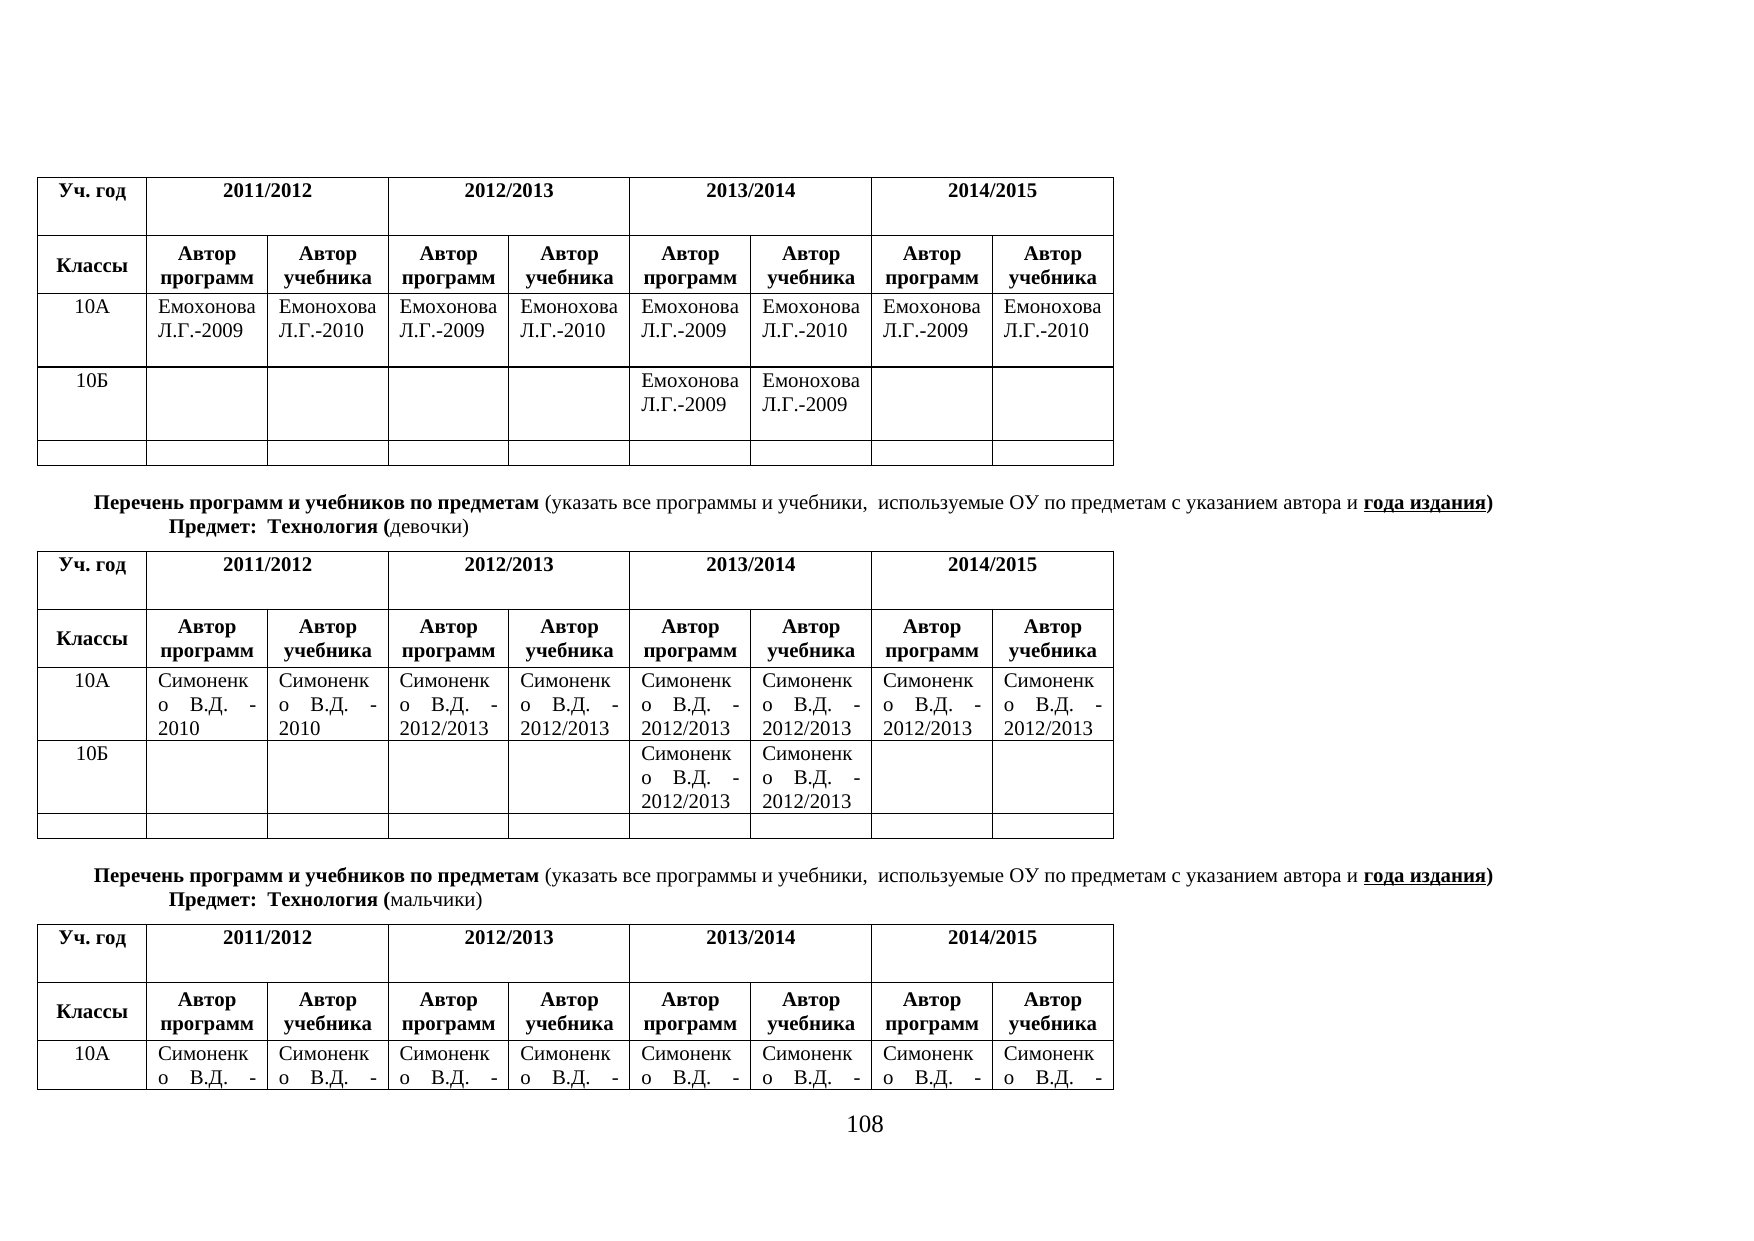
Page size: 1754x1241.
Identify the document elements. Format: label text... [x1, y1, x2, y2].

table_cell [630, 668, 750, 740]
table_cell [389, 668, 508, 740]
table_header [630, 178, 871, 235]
text Предмет: Технология (мальчики) [94, 887, 1636, 911]
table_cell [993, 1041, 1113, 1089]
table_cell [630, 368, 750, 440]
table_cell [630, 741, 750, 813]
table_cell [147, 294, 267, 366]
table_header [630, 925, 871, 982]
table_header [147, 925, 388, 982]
text Перечень программ и учебников по предметам (указать все программы и учебники, используемые ОУ по предметам с указанием автора и года издания) [94, 490, 1636, 514]
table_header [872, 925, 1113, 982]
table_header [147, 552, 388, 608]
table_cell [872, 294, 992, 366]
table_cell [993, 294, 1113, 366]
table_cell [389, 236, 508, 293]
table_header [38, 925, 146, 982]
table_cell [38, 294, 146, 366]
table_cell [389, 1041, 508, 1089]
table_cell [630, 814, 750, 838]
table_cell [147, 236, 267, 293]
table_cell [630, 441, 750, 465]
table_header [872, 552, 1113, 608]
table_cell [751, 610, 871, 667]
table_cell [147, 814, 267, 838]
text Предмет: Технология (девочки) [94, 514, 1636, 538]
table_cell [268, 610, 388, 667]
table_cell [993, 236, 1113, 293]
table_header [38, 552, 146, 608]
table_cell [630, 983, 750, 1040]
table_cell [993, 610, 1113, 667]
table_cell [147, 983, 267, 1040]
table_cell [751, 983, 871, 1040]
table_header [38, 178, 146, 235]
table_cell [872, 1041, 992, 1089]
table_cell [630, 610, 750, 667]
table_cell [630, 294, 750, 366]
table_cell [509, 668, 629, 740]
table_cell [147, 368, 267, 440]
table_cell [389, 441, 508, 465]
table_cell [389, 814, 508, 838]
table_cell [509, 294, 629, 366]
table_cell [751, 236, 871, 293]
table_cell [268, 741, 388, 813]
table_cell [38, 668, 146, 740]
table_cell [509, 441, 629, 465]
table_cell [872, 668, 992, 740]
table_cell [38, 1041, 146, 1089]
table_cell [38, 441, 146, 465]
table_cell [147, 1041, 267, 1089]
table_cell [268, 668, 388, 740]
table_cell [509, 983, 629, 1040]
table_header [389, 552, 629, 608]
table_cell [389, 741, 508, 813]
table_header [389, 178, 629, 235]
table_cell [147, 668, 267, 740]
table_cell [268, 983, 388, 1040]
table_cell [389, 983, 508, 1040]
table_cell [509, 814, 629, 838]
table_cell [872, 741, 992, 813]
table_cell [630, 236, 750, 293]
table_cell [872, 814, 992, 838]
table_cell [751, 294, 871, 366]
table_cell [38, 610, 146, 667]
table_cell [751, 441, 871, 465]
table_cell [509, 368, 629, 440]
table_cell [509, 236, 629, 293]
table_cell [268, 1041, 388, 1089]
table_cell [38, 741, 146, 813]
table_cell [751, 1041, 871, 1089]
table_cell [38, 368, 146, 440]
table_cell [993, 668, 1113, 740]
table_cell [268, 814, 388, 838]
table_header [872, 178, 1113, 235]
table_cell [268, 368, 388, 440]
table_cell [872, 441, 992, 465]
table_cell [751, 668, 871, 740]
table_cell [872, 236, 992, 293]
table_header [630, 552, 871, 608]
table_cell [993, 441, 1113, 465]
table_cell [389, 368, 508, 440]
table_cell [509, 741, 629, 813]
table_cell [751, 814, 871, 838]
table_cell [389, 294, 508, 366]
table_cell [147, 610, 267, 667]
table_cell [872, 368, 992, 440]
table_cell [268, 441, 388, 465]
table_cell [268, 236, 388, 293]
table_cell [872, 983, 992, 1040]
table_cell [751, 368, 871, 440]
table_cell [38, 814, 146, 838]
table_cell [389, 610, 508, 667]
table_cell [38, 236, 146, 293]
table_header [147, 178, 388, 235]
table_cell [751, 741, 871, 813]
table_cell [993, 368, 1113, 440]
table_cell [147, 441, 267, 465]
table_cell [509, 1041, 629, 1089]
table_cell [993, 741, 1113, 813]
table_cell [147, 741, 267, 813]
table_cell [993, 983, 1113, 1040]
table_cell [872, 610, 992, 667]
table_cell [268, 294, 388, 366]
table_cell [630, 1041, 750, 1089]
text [94, 863, 1636, 887]
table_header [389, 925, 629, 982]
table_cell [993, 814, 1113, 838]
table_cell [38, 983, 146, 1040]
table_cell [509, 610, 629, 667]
